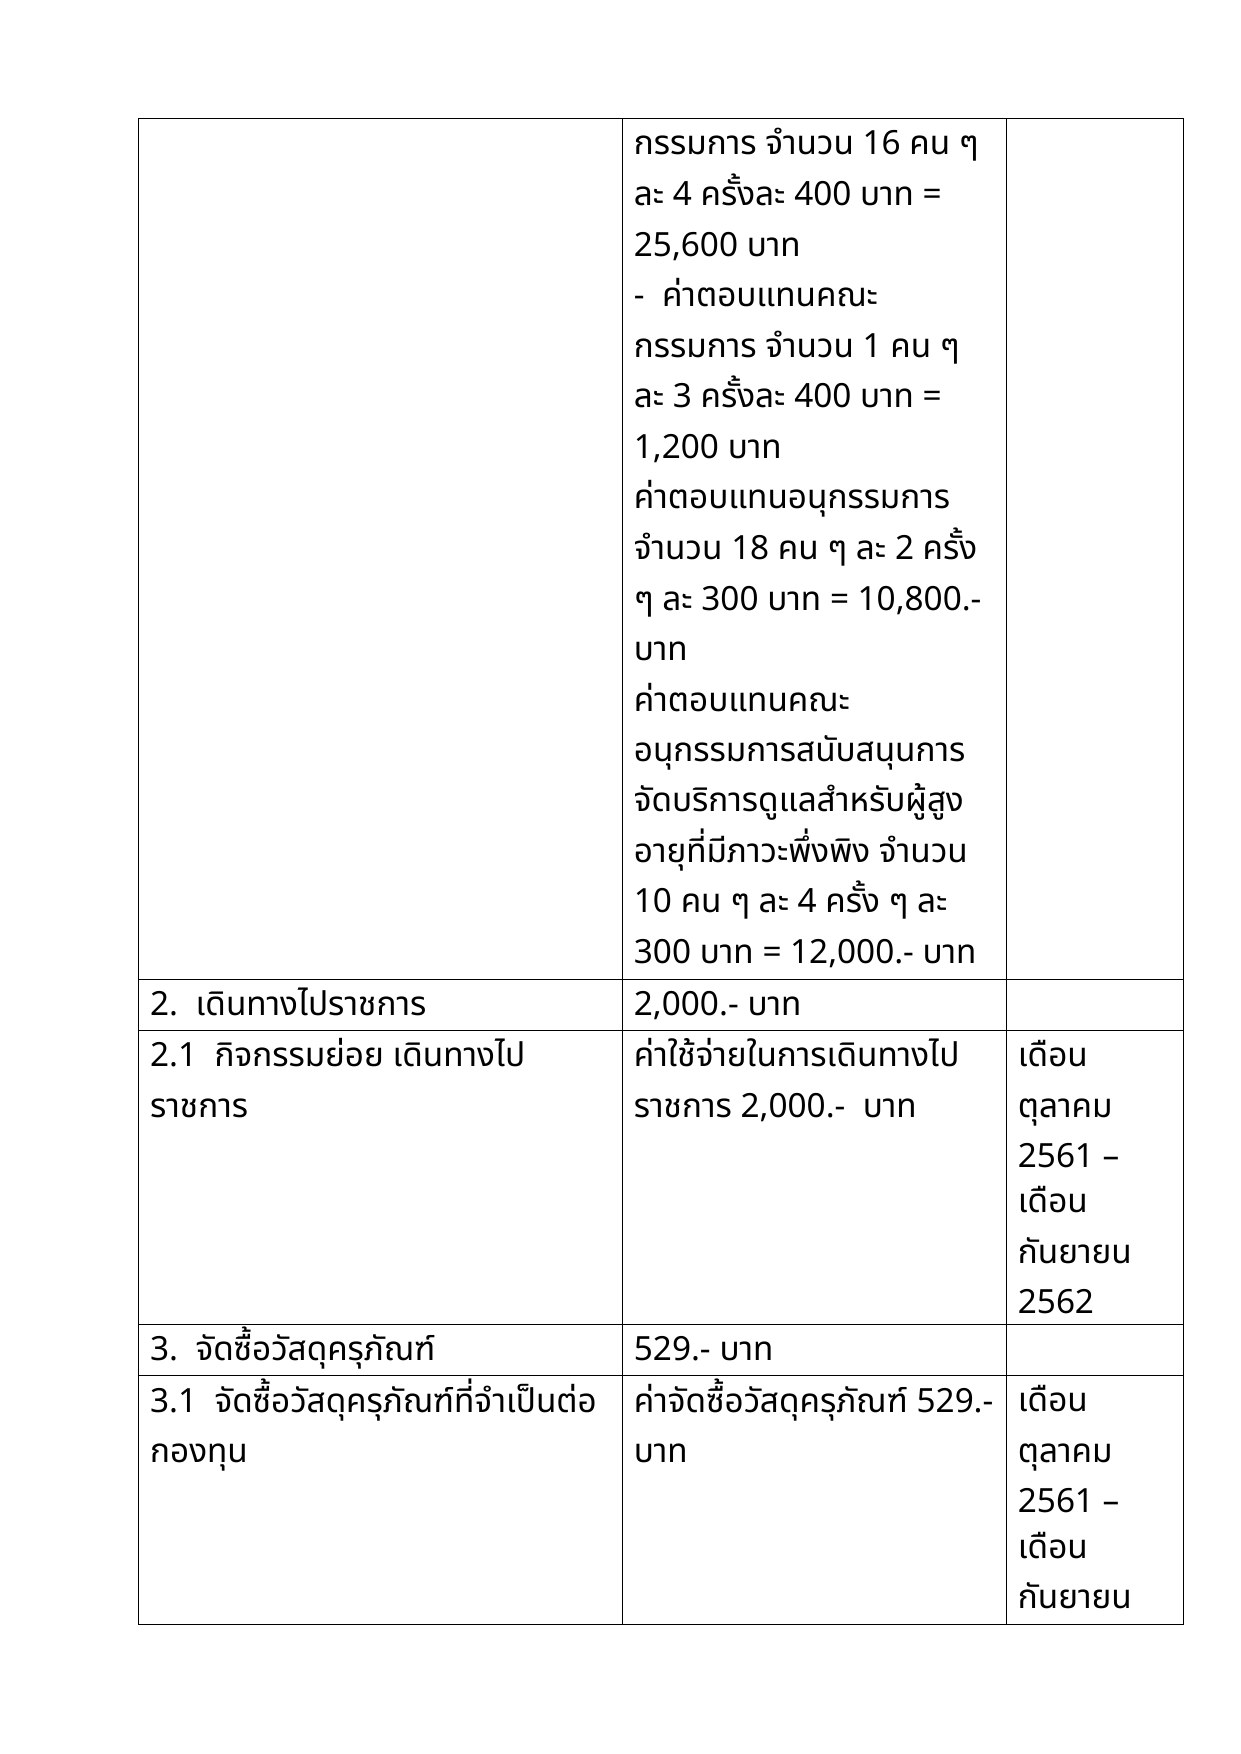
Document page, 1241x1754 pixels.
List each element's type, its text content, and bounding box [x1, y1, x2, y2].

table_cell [139, 1376, 622, 1623]
table_cell 529.- บาท [623, 1325, 1006, 1375]
table_cell [1007, 980, 1183, 1030]
table_cell เดือนตุลาคม 2561 – เดือนกันยายน 2562 [1007, 1031, 1183, 1324]
table_cell ค่าใช้จ่ายในการเดินทางไปราชการ 2,000.- บาท [623, 1031, 1006, 1324]
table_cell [1007, 119, 1183, 978]
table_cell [139, 119, 622, 978]
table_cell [623, 119, 1006, 978]
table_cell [623, 1376, 1006, 1623]
table_cell [1007, 1325, 1183, 1375]
table_cell 2. เดินทางไปราชการ [139, 980, 622, 1030]
table_cell 2,000.- บาท [623, 980, 1006, 1030]
table_cell 2.1 กิจกรรมย่อย เดินทางไปราชการ [139, 1031, 622, 1324]
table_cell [1007, 1376, 1183, 1623]
table_cell 3. จัดซื้อวัสดุครุภัณฑ์ [139, 1325, 622, 1375]
